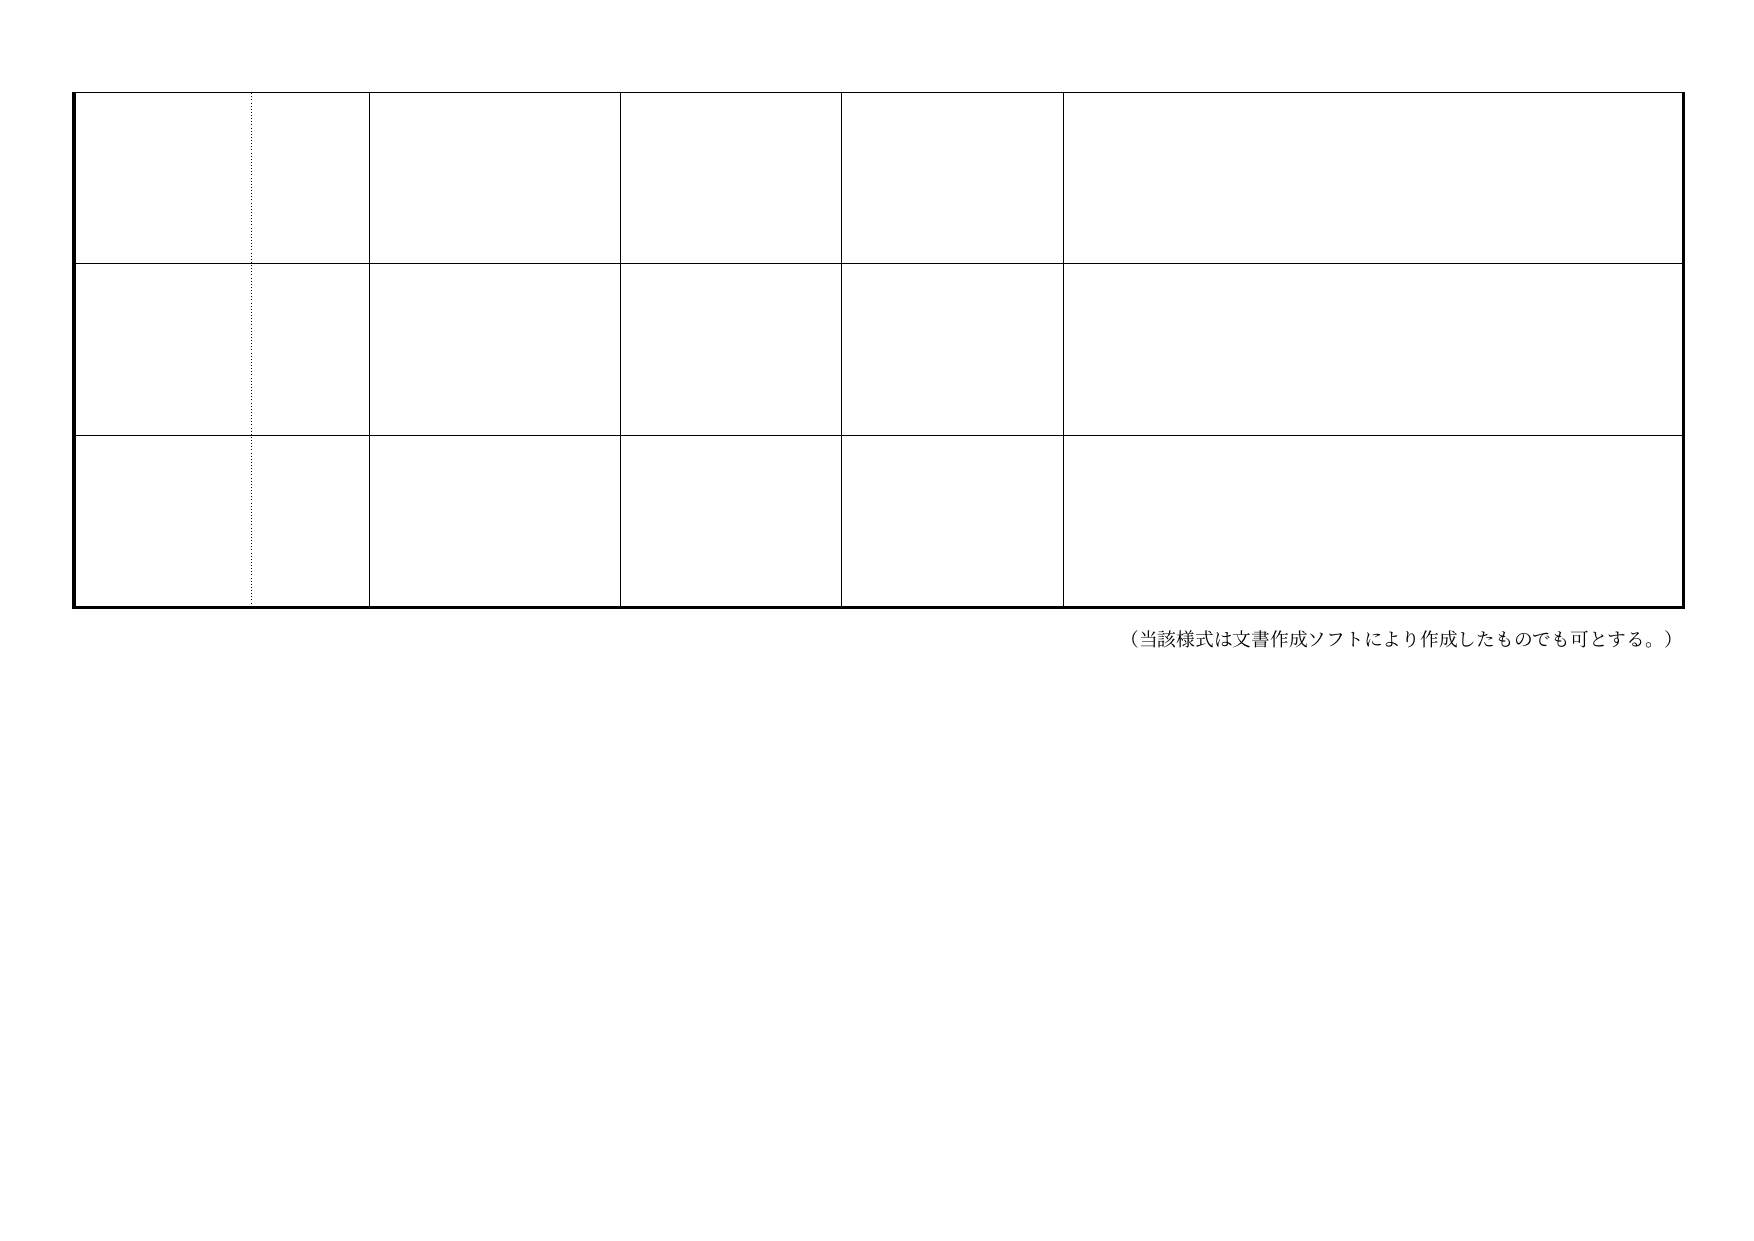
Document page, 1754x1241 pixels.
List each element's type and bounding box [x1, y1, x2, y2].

table_cell [842, 93, 1063, 263]
table_cell [621, 93, 841, 263]
table_cell [251, 264, 369, 434]
table_cell [251, 436, 369, 606]
table_cell [370, 264, 620, 434]
table_cell [842, 264, 1063, 434]
table_cell [370, 93, 620, 263]
table_cell [76, 264, 251, 434]
table_cell [76, 93, 251, 263]
table_cell [76, 436, 251, 606]
table_cell [370, 436, 620, 606]
table_cell [621, 436, 841, 606]
table_cell [1064, 93, 1682, 263]
table_cell [1064, 264, 1682, 434]
table_cell [842, 436, 1063, 606]
table_cell [1064, 436, 1682, 606]
table_cell [251, 93, 369, 263]
table_cell [621, 264, 841, 434]
